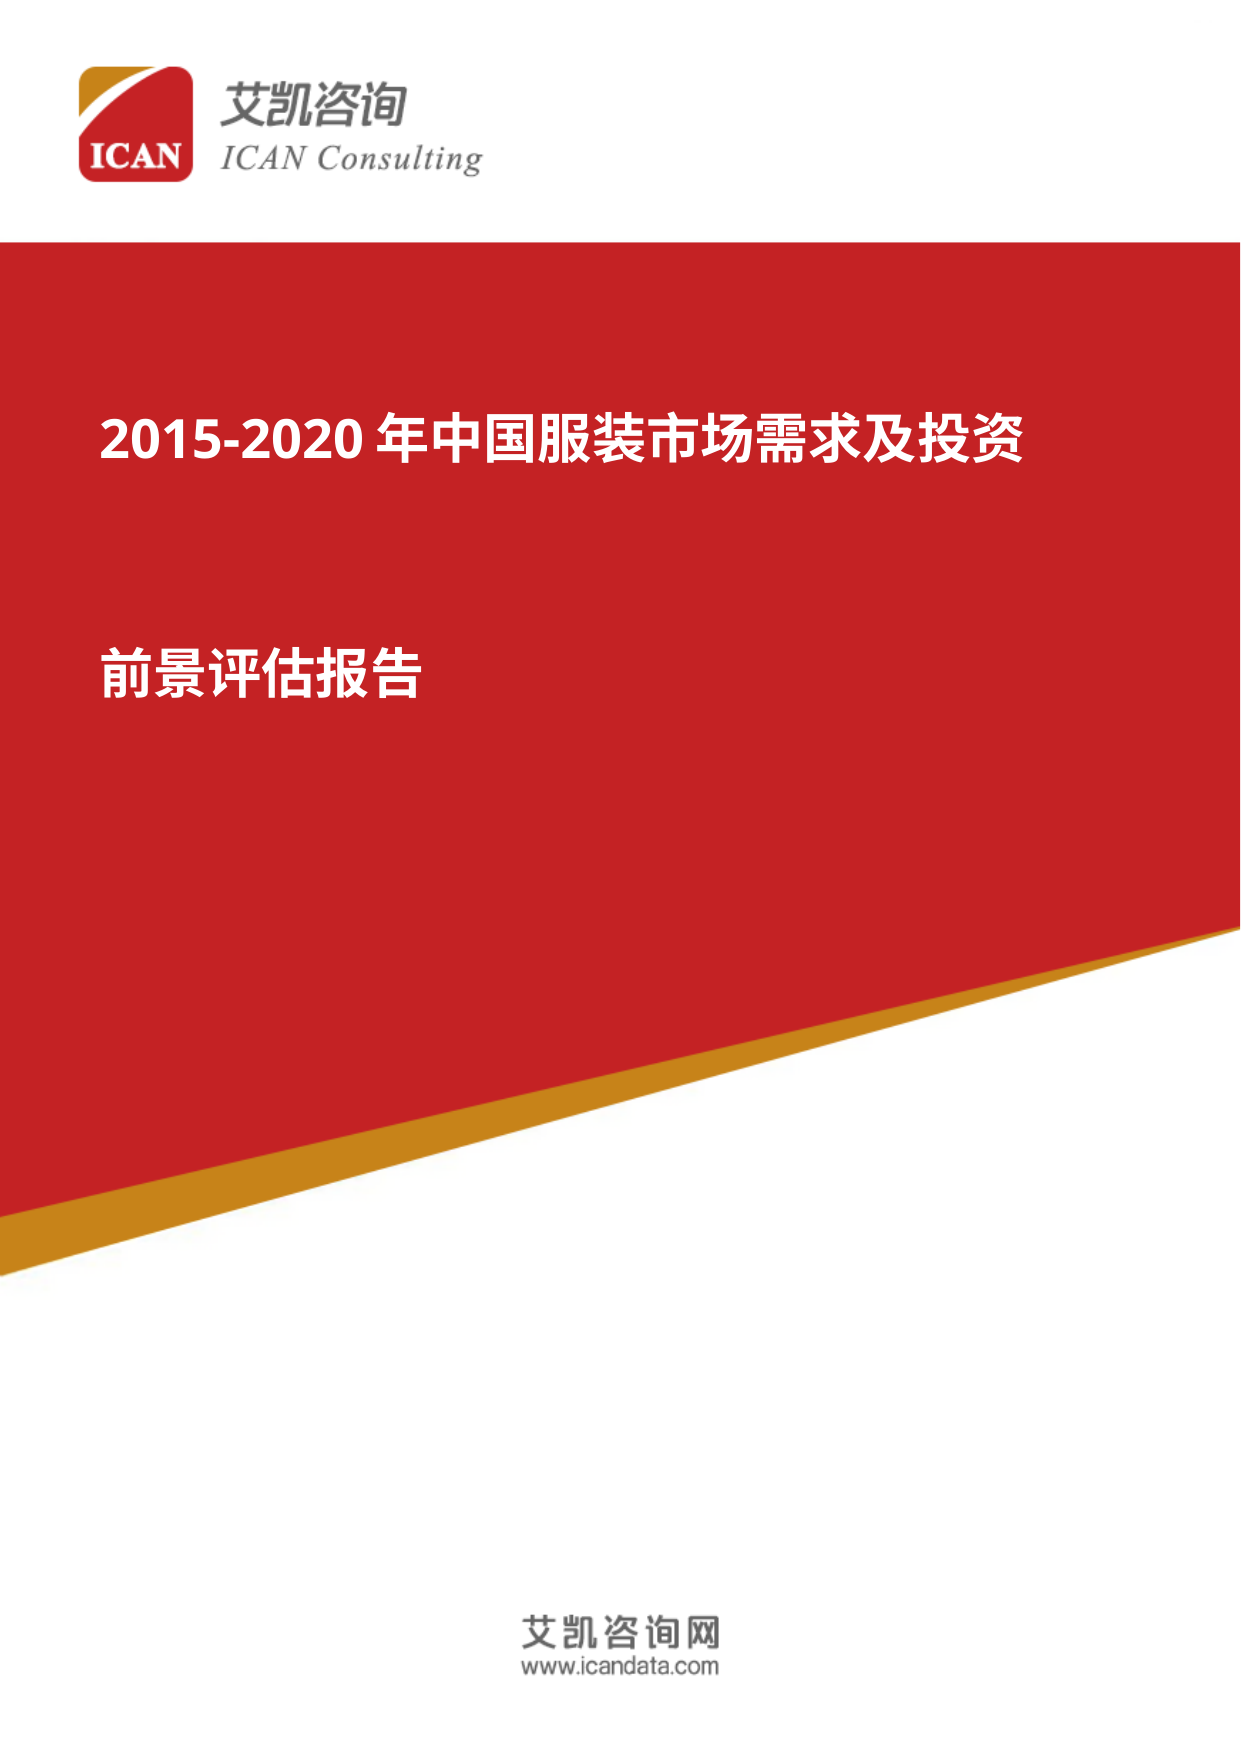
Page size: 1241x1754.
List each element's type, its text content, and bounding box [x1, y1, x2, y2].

subtitle 2015-2020年中国服装市场需求及投资前景评估报告 [99, 386, 1053, 718]
picture [0, 5, 1241, 1754]
